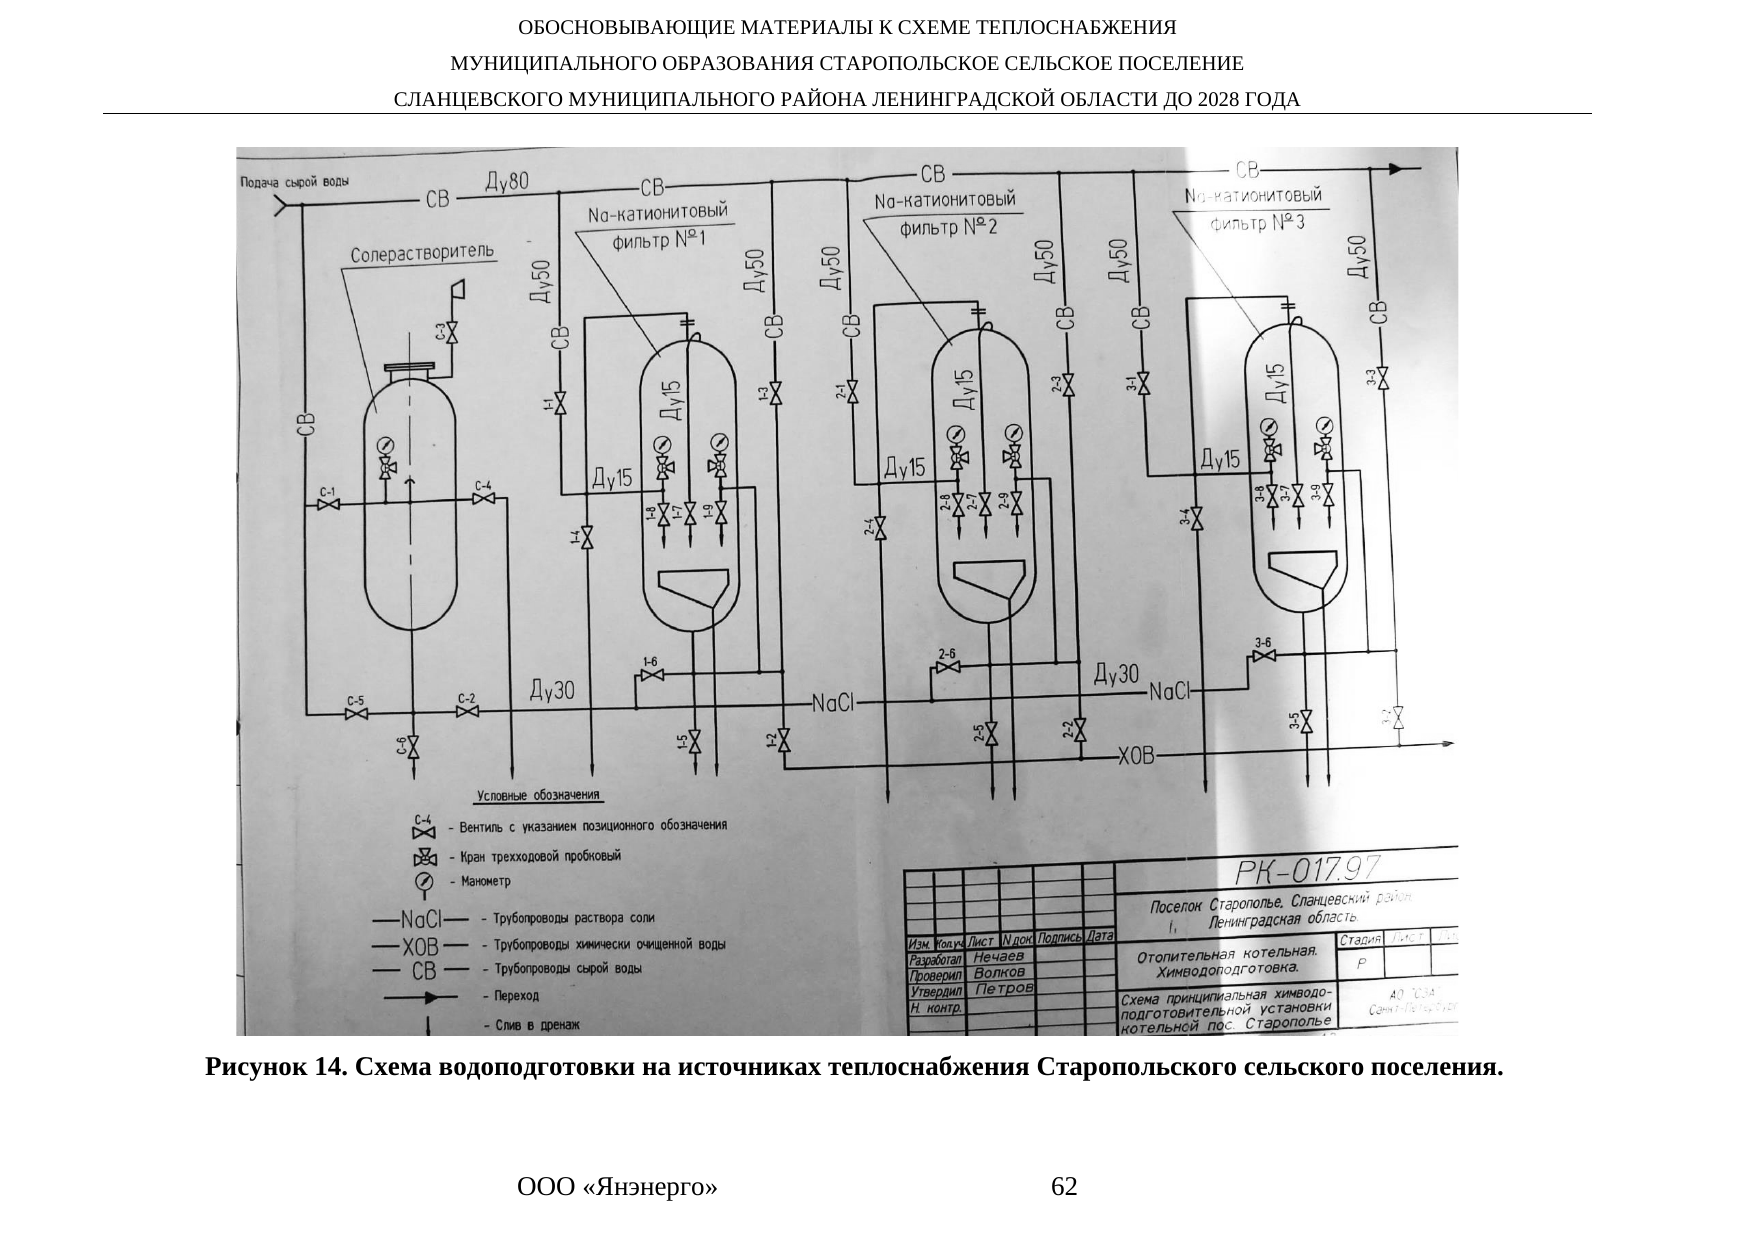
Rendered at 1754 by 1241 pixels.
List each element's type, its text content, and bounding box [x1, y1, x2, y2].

text Рисунок 14. Схема водоподготовки на источниках теплоснабжения Старопольского сельского поселения. [103, 1050, 1592, 1081]
